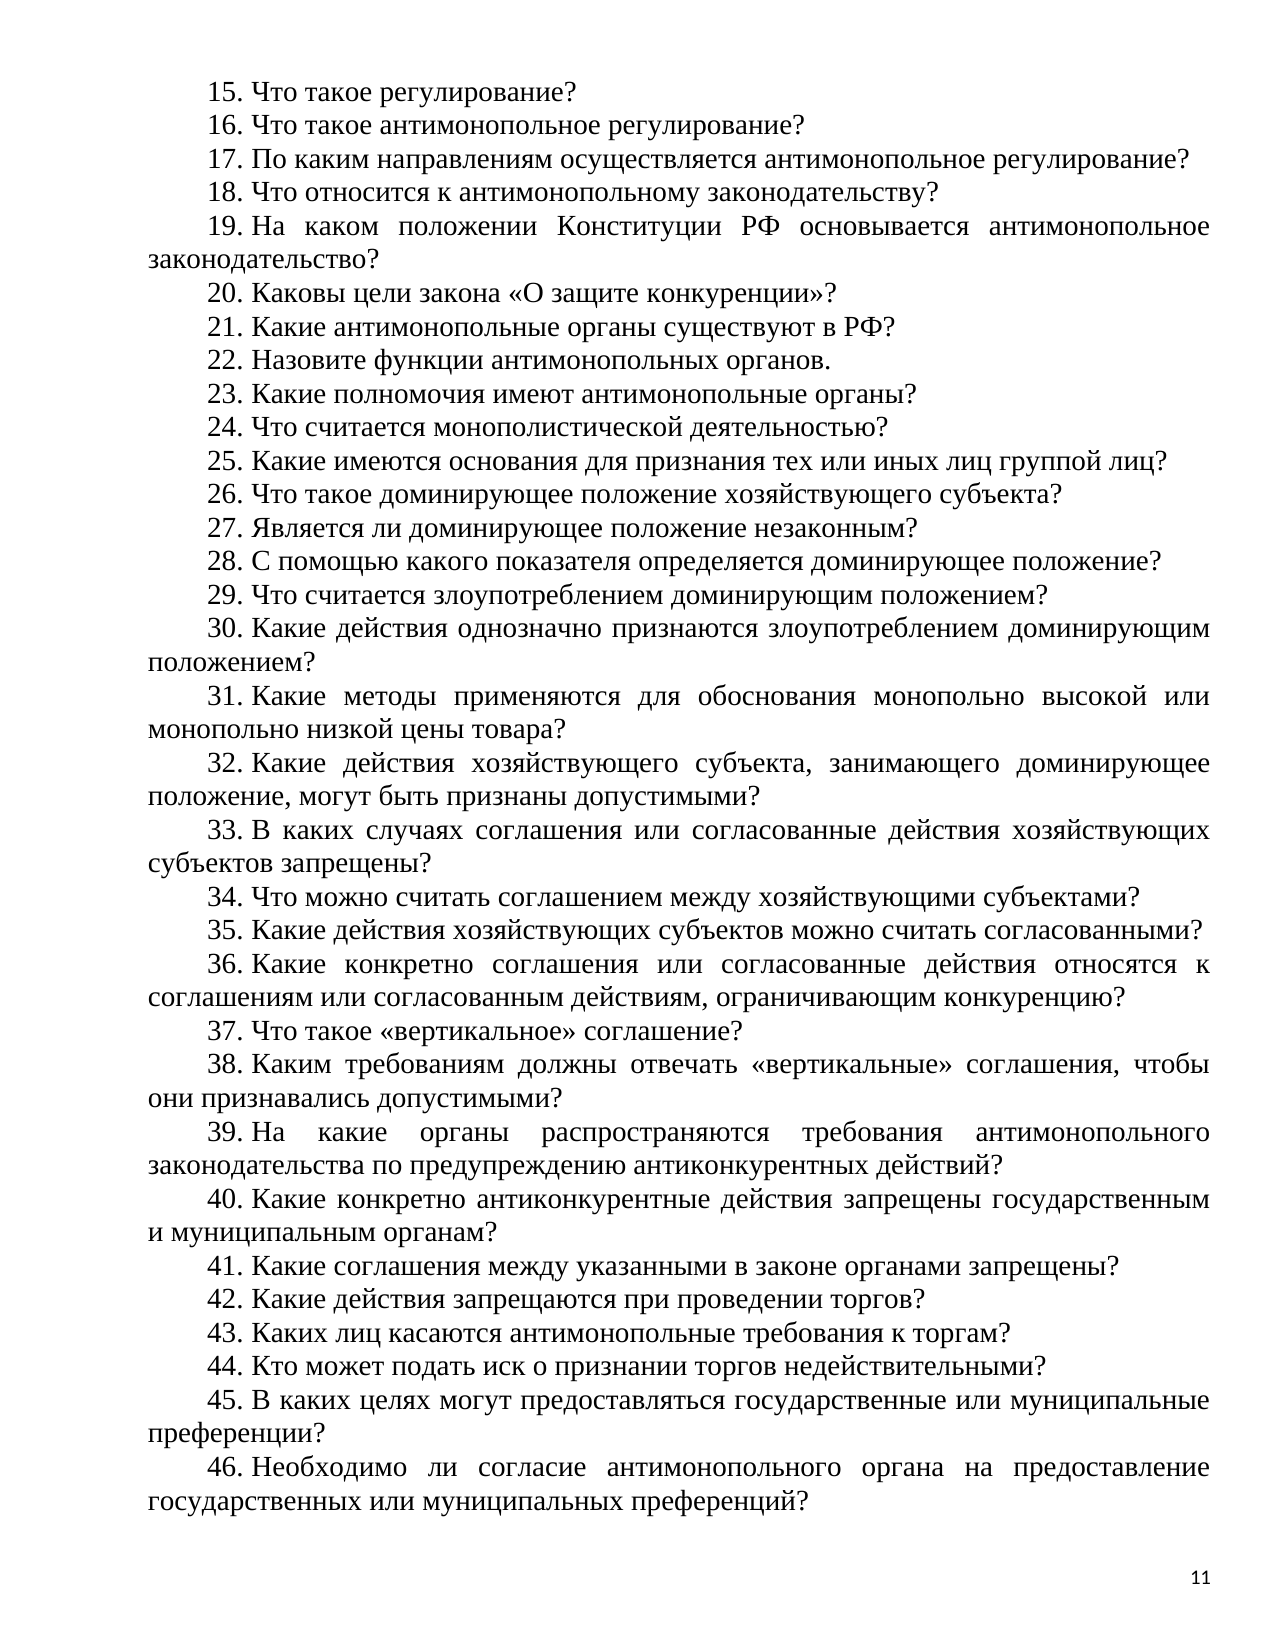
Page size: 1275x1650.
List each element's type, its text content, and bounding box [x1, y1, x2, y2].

list Какие конкретно антиконкурентные действия запрещены государственным и муниципальным органам? [148, 1181, 1211, 1248]
list Каких лиц касаются антимонопольные требования к торгам? [148, 1315, 1211, 1348]
list На какие органы распространяются требования антимонопольного законодательства по предупреждению антиконкурентных действий? [148, 1114, 1211, 1181]
list Какие соглашения между указанными в законе органами запрещены? [148, 1248, 1211, 1281]
list Что можно считать соглашением между хозяйствующими субъектами? [148, 879, 1211, 912]
list Какие антимонопольные органы существуют в РФ? [148, 309, 1211, 342]
list Кто может подать иск о признании торгов недействительными? [148, 1348, 1211, 1382]
list В каких целях могут предоставляться государственные или муниципальные преференции? [148, 1382, 1211, 1449]
list Назовите функции антимонопольных органов. [148, 342, 1211, 376]
list Что считается монополистической деятельностью? [148, 409, 1211, 443]
list Какие действия запрещаются при проведении торгов? [148, 1281, 1211, 1315]
list Является ли доминирующее положение незаконным? [148, 510, 1211, 543]
list Каковы цели закона «О защите конкуренции»? [148, 275, 1211, 309]
list Каким требованиям должны отвечать «вертикальные» соглашения, чтобы они признавались допустимыми? [148, 1047, 1211, 1114]
list Какие полномочия имеют антимонопольные органы? [148, 376, 1211, 409]
list Необходимо ли согласие антимонопольного органа на предоставление государственных или муниципальных преференций? [148, 1449, 1211, 1516]
list Что относится к антимонопольному законодательству? [148, 174, 1211, 208]
list Какие действия хозяйствующего субъекта, занимающего доминирующее положение, могут быть признаны допустимыми? [148, 745, 1211, 812]
list Что такое «вертикальное» соглашение? [148, 1013, 1211, 1047]
list Что такое регулирование? [148, 74, 1211, 107]
list В каких случаях соглашения или согласованные действия хозяйствующих субъектов запрещены? [148, 812, 1211, 879]
list Какие имеются основания для признания тех или иных лиц группой лиц? [148, 443, 1211, 476]
list Какие конкретно соглашения или согласованные действия относятся к соглашениям или согласованным действиям, ограничивающим конкуренцию? [148, 946, 1211, 1013]
list На каком положении Конституции РФ основывается антимонопольное законодательство? [148, 208, 1211, 275]
list Что такое антимонопольное регулирование? [148, 107, 1211, 141]
list По каким направлениям осуществляется антимонопольное регулирование? [148, 141, 1211, 174]
list Какие действия однозначно признаются злоупотреблением доминирующим положением? [148, 611, 1211, 678]
list Что считается злоупотреблением доминирующим положением? [148, 577, 1211, 611]
list Что такое доминирующее положение хозяйствующего субъекта? [148, 476, 1211, 510]
list Какие действия хозяйствующих субъектов можно считать согласованными? [148, 912, 1211, 946]
list Какие методы применяются для обоснования монопольно высокой или монопольно низкой цены товара? [148, 678, 1211, 745]
list С помощью какого показателя определяется доминирующее положение? [148, 543, 1211, 577]
